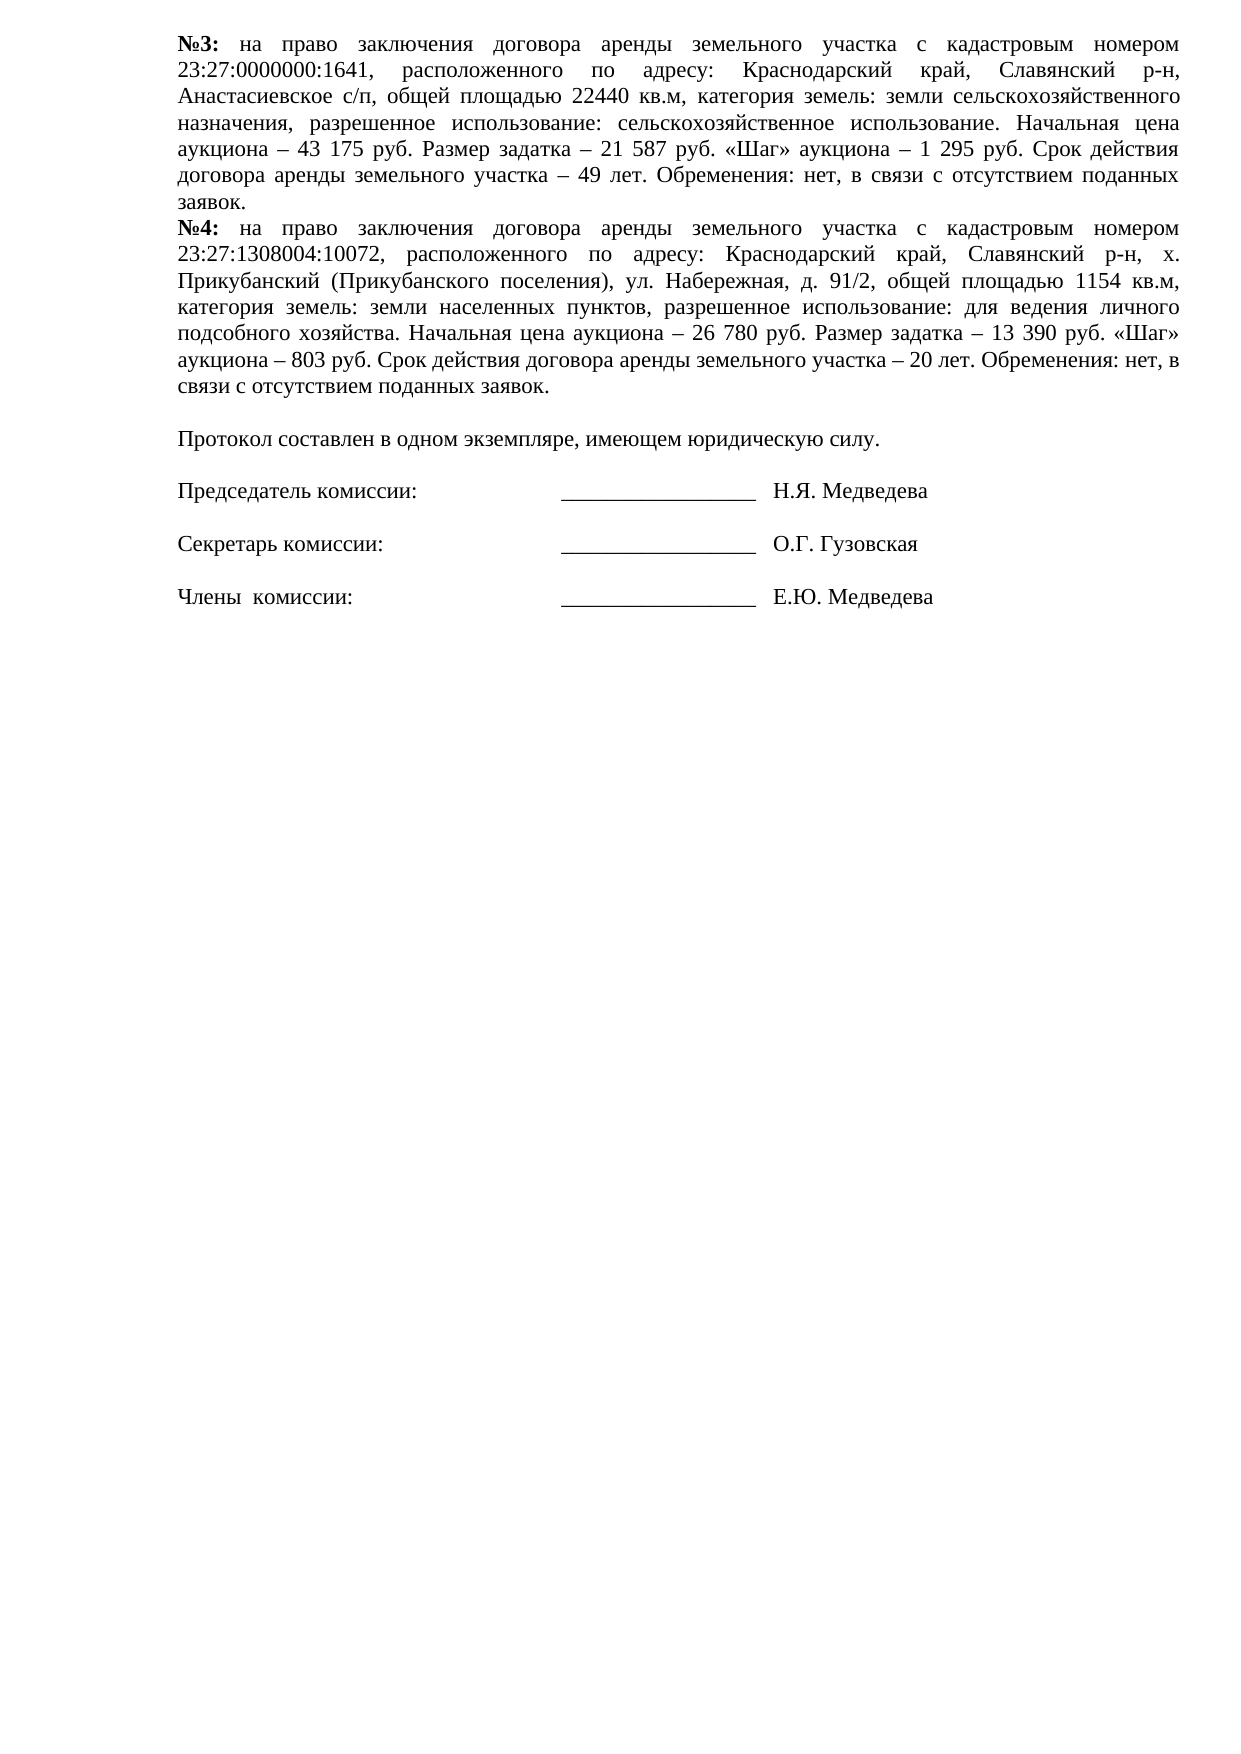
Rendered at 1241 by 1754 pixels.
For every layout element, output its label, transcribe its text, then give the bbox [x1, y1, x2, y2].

text №4: на право заключения договора аренды земельного участка с кадастровым номером 23:27:1308004:10072, расположенного по адресу: Краснодарский край, Славянский р-н, х. Прикубанский (Прикубанского поселения), ул. Набережная, д. 91/2, общей площадью 1154 кв.м, категория земель: земли населенных пунктов, разрешенное использование: для ведения личного подсобного хозяйства. Начальная цена аукциона – 26 780 руб. Размер задатка – 13 390 руб. «Шаг» аукциона – 803 руб. Срок действия договора аренды земельного участка – 20 лет. Обременения: нет, в связи с отсутствием поданных заявок. [177, 214, 1181, 398]
table_cell _________________ Е.Ю. Медведева [561, 583, 1198, 688]
table_header _________________ Н.Я. Медведева _________________ О.Г. Гузовская [561, 478, 1198, 583]
table_cell Члены комиссии: [177, 583, 561, 688]
text Протокол составлен в одном экземпляре, имеющем юридическую силу. [177, 425, 1181, 451]
table_header Председатель комиссии: Секретарь комиссии: [177, 478, 561, 583]
text №3: на право заключения договора аренды земельного участка с кадастровым номером 23:27:0000000:1641, расположенного по адресу: Краснодарский край, Славянский р-н, Анастасиевское с/п, общей площадью 22440 кв.м, категория земель: земли сельскохозяйственного назначения, разрешенное использование: сельскохозяйственное использование. Начальная цена аукциона – 43 175 руб. Размер задатка – 21 587 руб. «Шаг» аукциона – 1 295 руб. Срок действия договора аренды земельного участка – 49 лет. Обременения: нет, в связи с отсутствием поданных заявок. [177, 29, 1181, 214]
